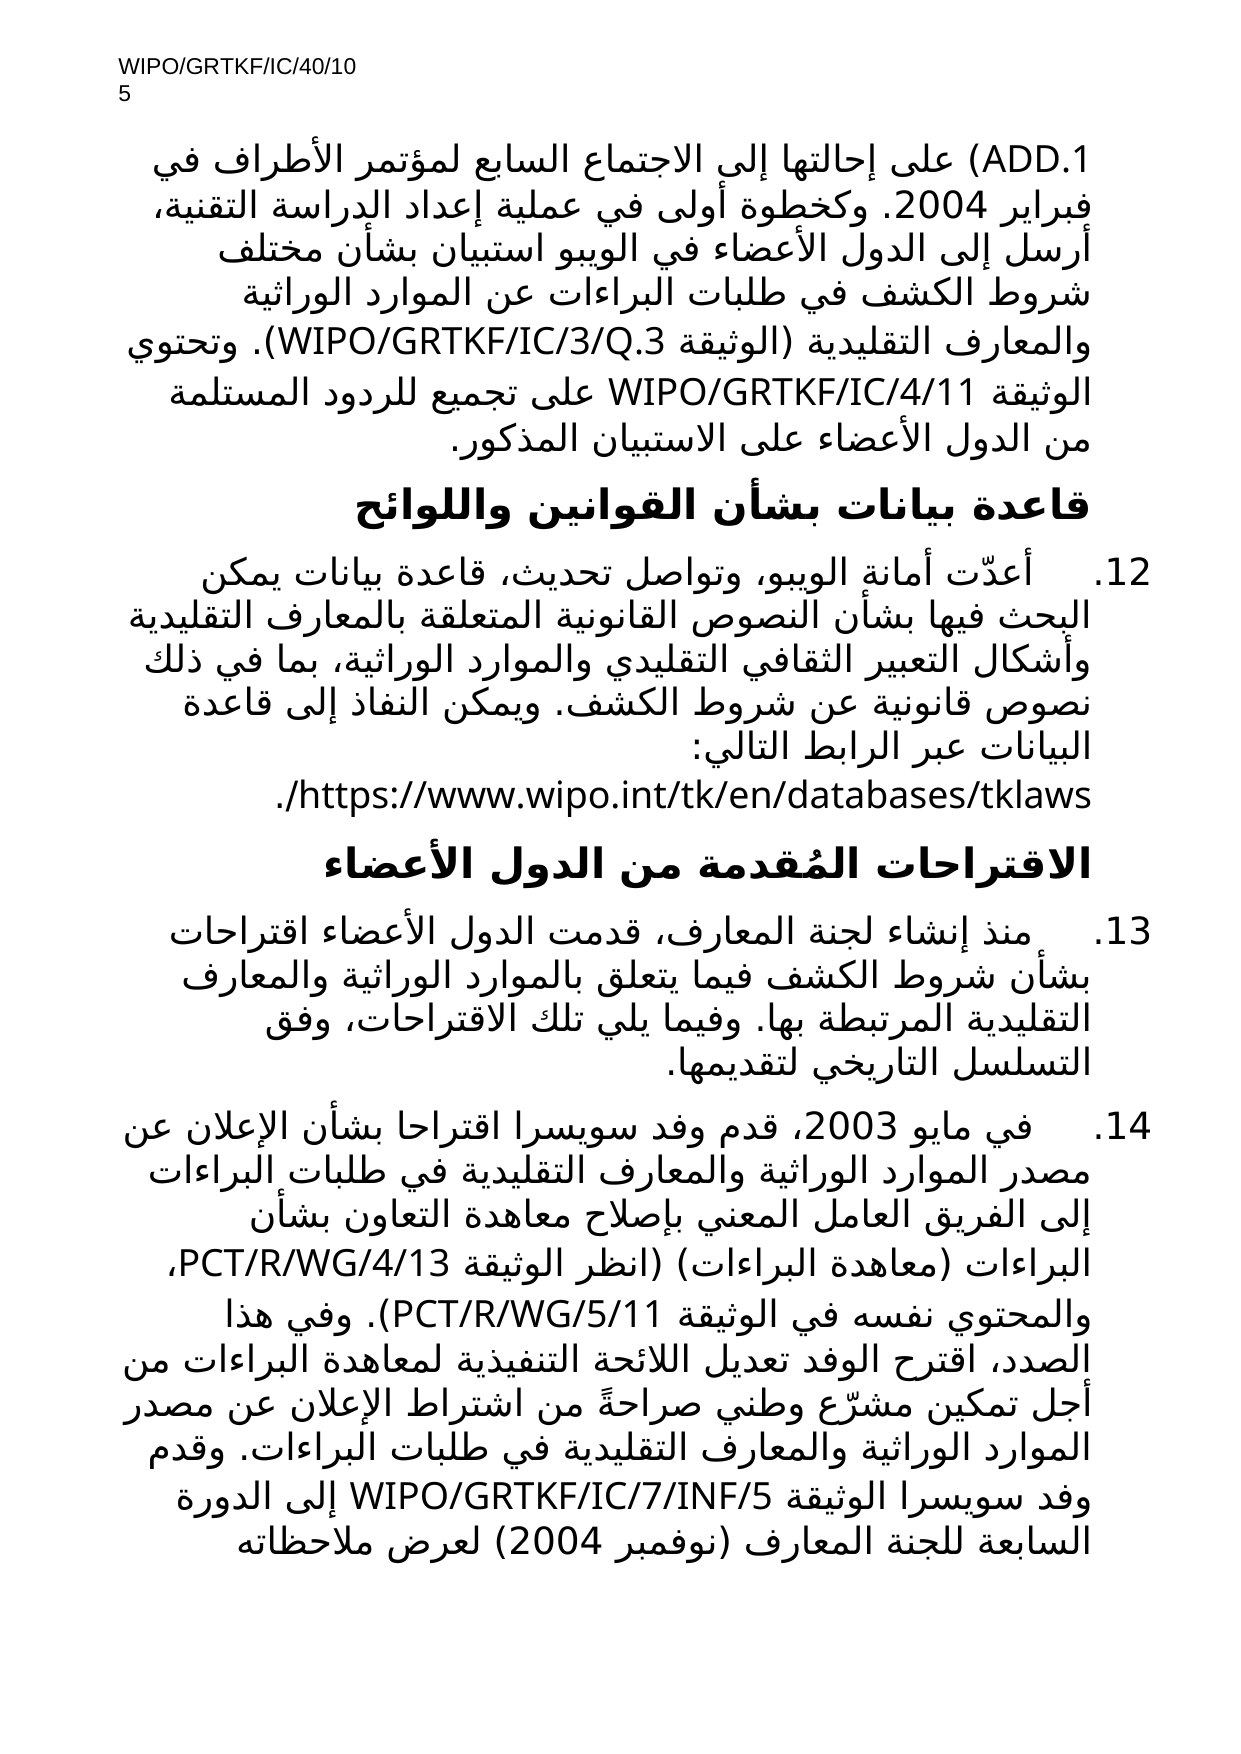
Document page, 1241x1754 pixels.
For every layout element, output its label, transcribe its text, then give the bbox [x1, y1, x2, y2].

subtitle الاقتراحات المُقدمة من الدول الأعضاء [118, 840, 1092, 889]
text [118, 1105, 1092, 1564]
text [118, 132, 1092, 460]
subtitle قاعدة بيانات بشأن القوانين واللوائح [118, 481, 1092, 529]
text منذ إنشاء لجنة المعارف، قدمت الدول الأعضاء اقتراحات بشأن شروط الكشف فيما يتعلق بالموارد الوراثية والمعارف التقليدية المرتبطة بها. وفيما يلي تلك الاقتراحات، وفق التسلسل التاريخي لتقديمها. [118, 909, 1092, 1084]
text أعدّت أمانة الويبو، وتواصل تحديث، قاعدة بيانات يمكن البحث فيها بشأن النصوص القانونية المتعلقة بالمعارف التقليدية وأشكال التعبير الثقافي التقليدي والموارد الوراثية، بما في ذلك نصوص قانونية عن شروط الكشف. ويمكن النفاذ إلى قاعدة البيانات عبر الرابط التالي: https://www.wipo.int/tk/en/databases/tklaws/. [118, 550, 1092, 819]
